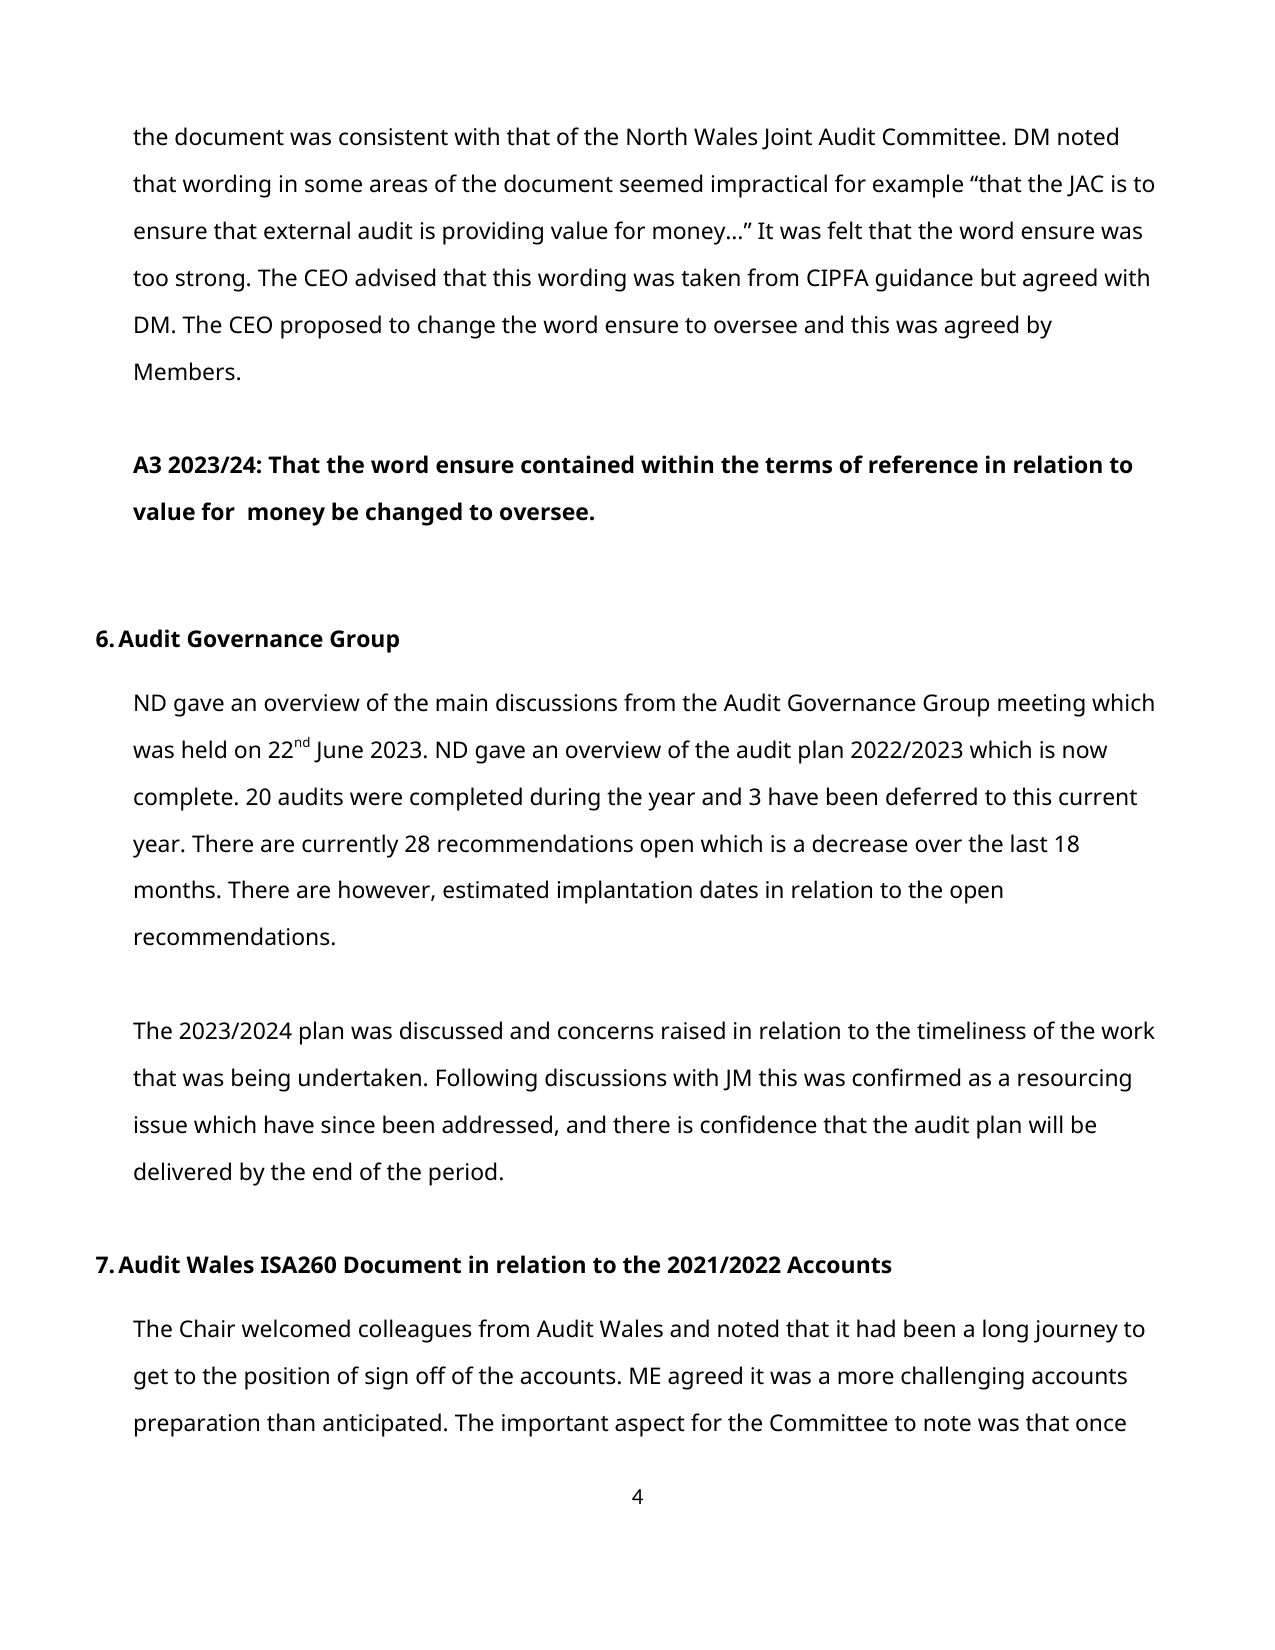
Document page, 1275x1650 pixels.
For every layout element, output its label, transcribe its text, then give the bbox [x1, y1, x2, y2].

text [133, 121, 1157, 387]
text ND gave an overview of the main discussions from the Audit Governance Group meeting which was held on 22nd June 2023. ND gave an overview of the audit plan 2022/2023 which is now complete. 20 audits were completed during the year and 3 have been deferred to this current year. There are currently 28 recommendations open which is a decrease over the last 18 months. There are however, estimated implantation dates in relation to the open recommendations. [133, 687, 1157, 952]
list A3 2023/24: That the word ensure contained within the terms of reference in relation to value for money be changed to oversee. [133, 449, 1157, 527]
list Audit Wales ISA260 Document in relation to the 2021/2022 Accounts [95, 1249, 1157, 1281]
text The 2023/2024 plan was discussed and concerns raised in relation to the timeliness of the work that was being undertaken. Following discussions with JM this was confirmed as a resourcing issue which have since been addressed, and there is confidence that the audit plan will be delivered by the end of the period. [133, 1015, 1157, 1187]
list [133, 1313, 1157, 1438]
list Audit Governance Group [95, 623, 1157, 654]
